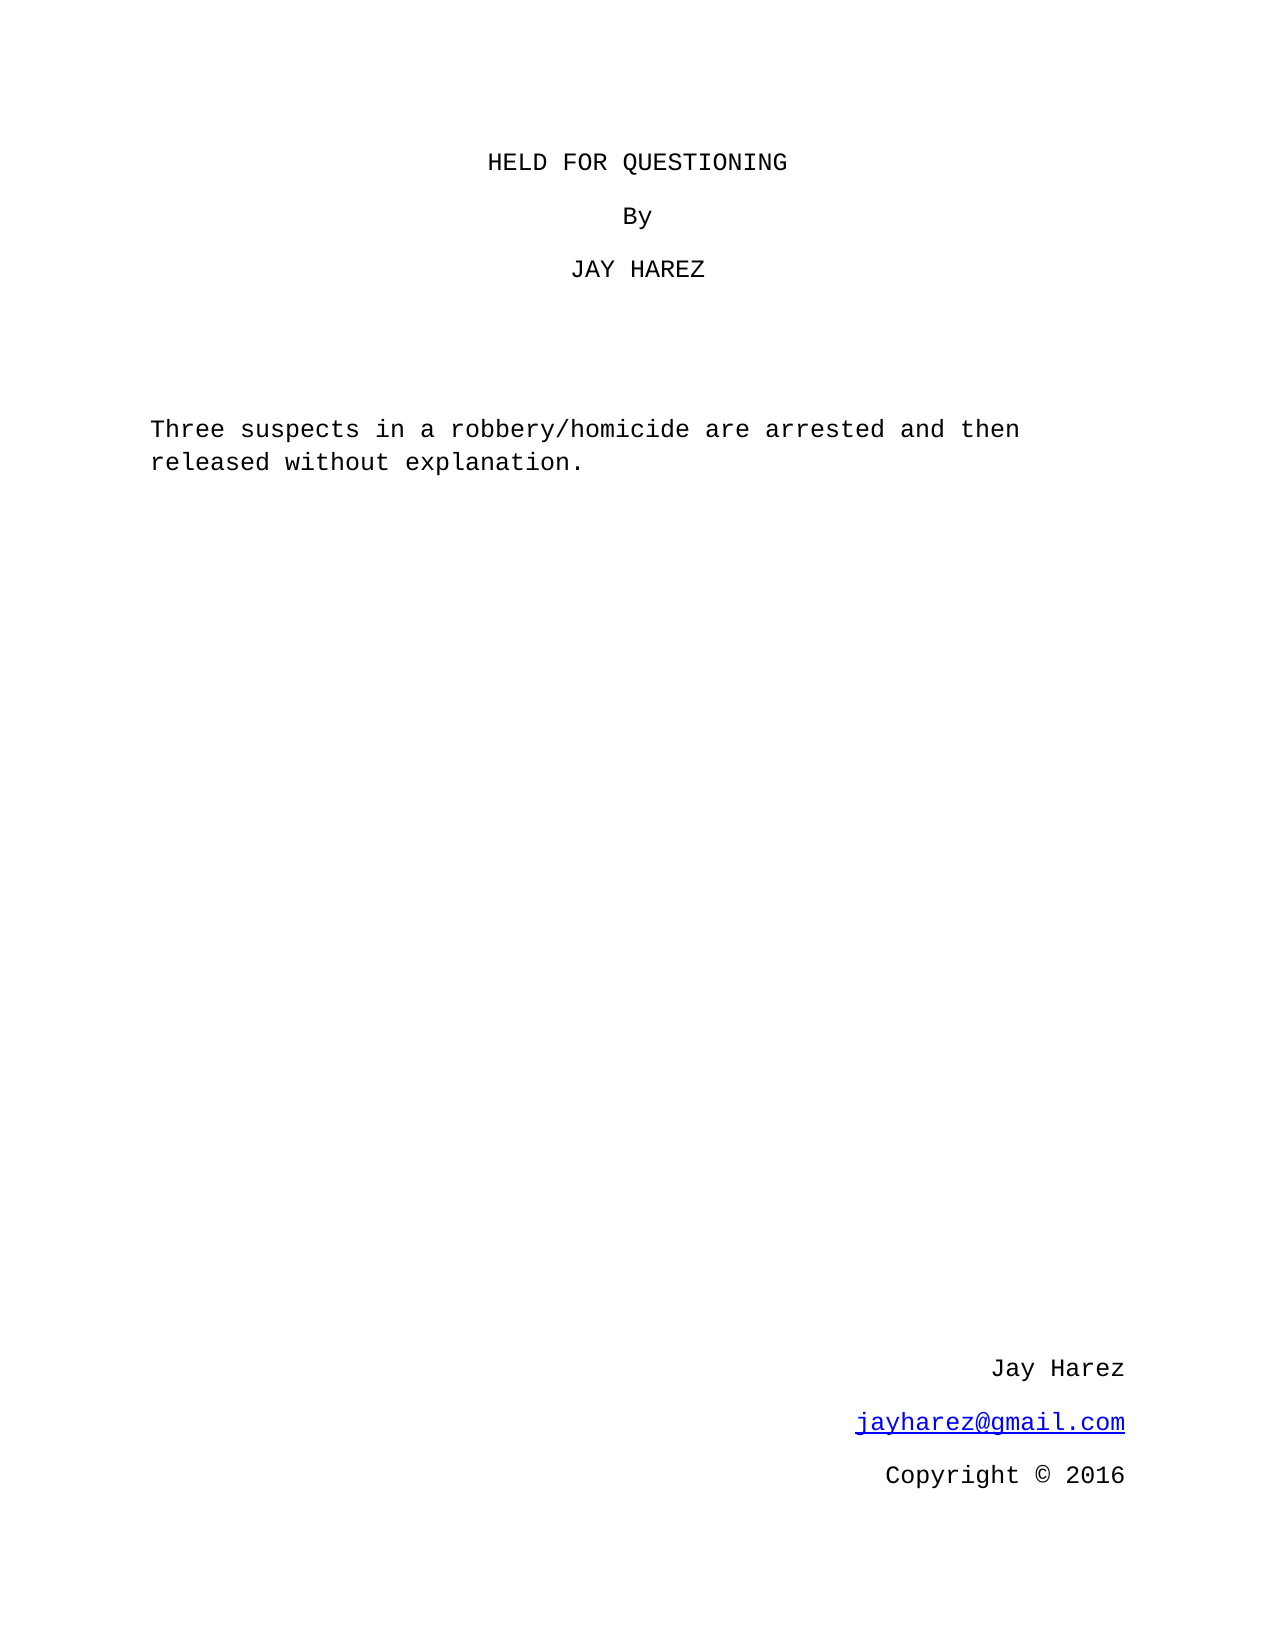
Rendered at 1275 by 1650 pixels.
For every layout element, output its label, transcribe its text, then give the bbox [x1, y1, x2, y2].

text Jay Harez [150, 1356, 1125, 1384]
text Copyright © 2016 [150, 1462, 1125, 1491]
text jayharez@gmail.com [150, 1409, 1125, 1437]
text By [150, 203, 1125, 232]
text Three suspects in a robbery/homicide are arrested and then released without explanation. [150, 417, 1125, 477]
text JAY HAREZ [150, 257, 1125, 285]
text HELD FOR QUESTIONING [150, 150, 1125, 178]
